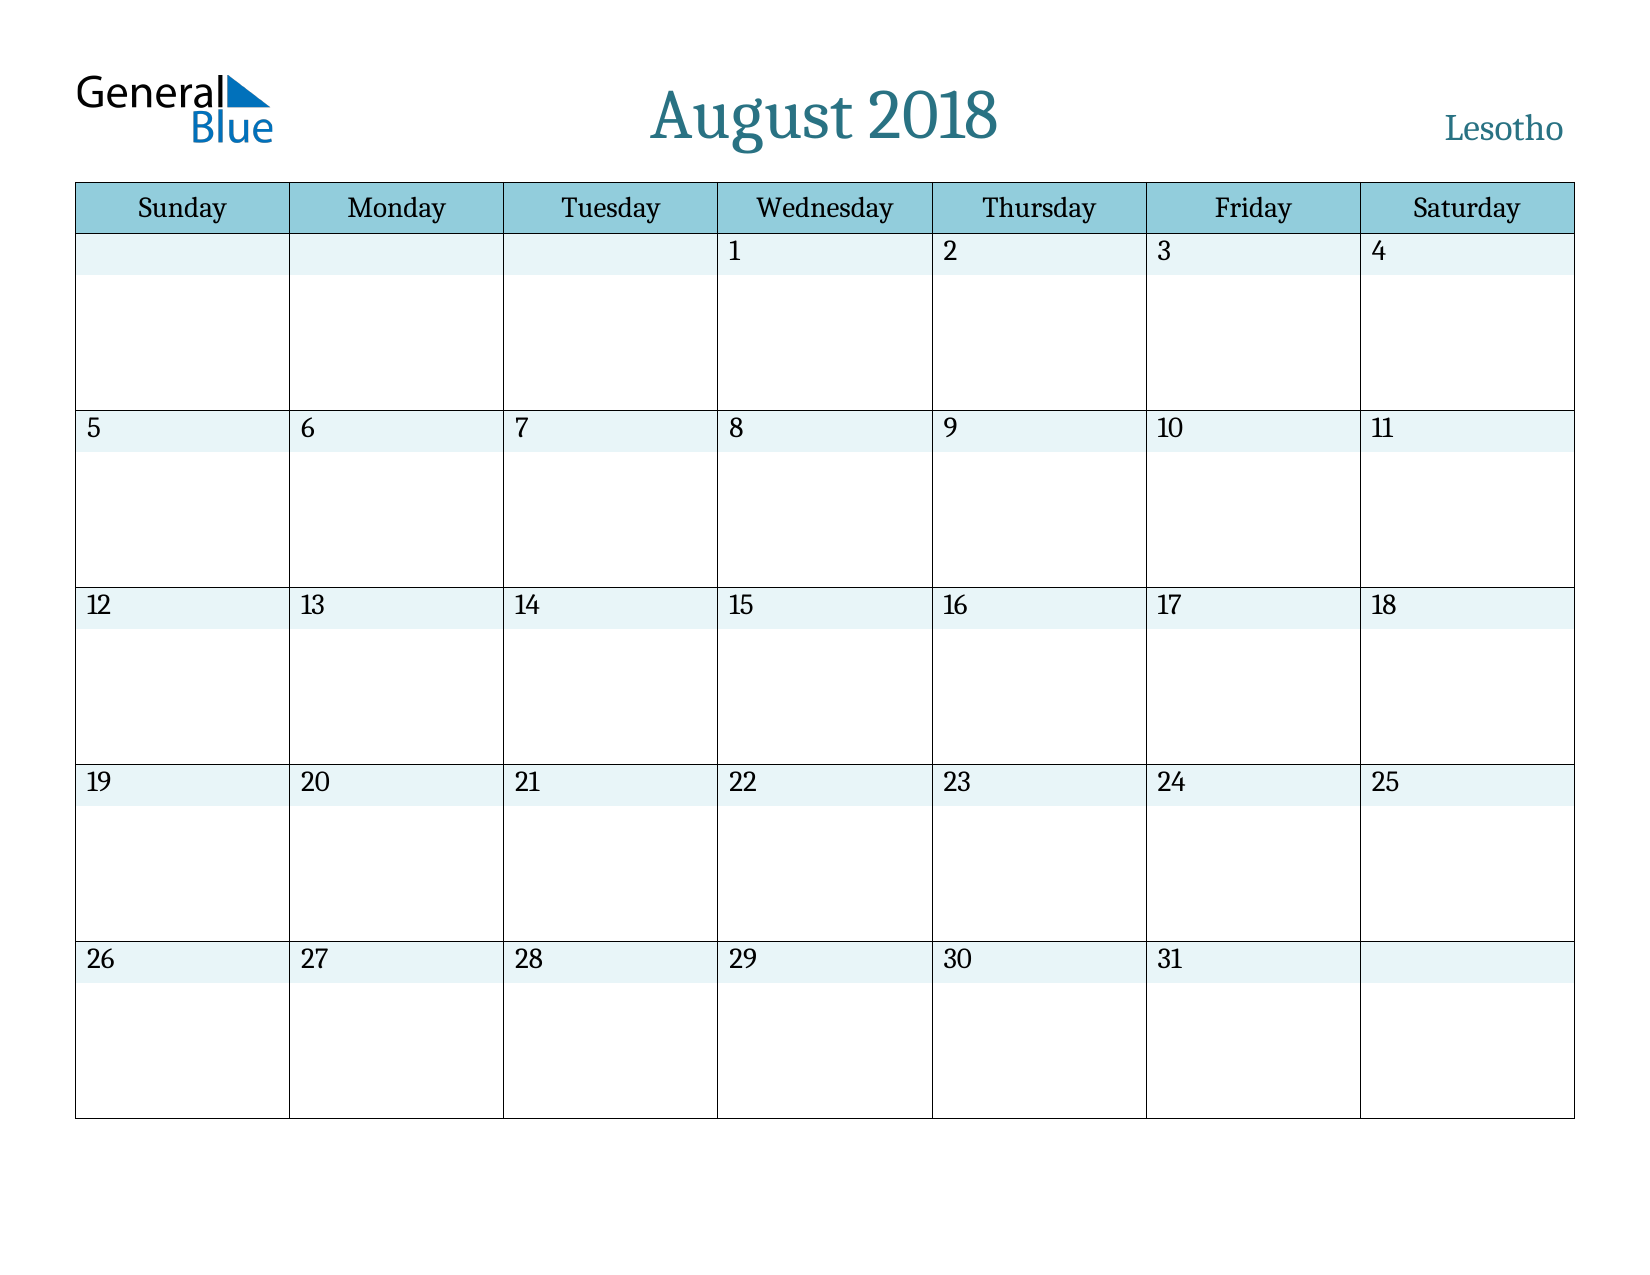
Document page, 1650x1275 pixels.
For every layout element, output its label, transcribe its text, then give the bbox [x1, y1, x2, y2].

table_cell 1 [718, 234, 932, 275]
table_cell [290, 234, 503, 275]
table_cell 24 [1147, 765, 1360, 806]
table_cell 26 [76, 942, 289, 983]
table_cell [1361, 806, 1574, 941]
table_cell [1147, 629, 1360, 764]
table_cell [933, 275, 1146, 410]
table_cell 11 [1361, 411, 1574, 452]
table_cell [76, 806, 289, 941]
table_cell 23 [933, 765, 1146, 806]
table_cell [290, 983, 503, 1118]
table_cell 16 [933, 588, 1146, 629]
table_cell [933, 452, 1146, 587]
table_cell 7 [504, 411, 717, 452]
table_cell [1147, 275, 1360, 410]
table_cell 18 [1361, 588, 1574, 629]
table_cell 21 [504, 765, 717, 806]
table_cell Thursday [933, 183, 1146, 233]
table_cell 30 [933, 942, 1146, 983]
table_cell [1147, 983, 1360, 1118]
table_cell [290, 275, 503, 410]
table_cell [1147, 452, 1360, 587]
table_cell [1361, 275, 1574, 410]
table_cell 25 [1361, 765, 1574, 806]
table_cell [1361, 983, 1574, 1118]
table_cell [504, 983, 717, 1118]
table_cell Tuesday [504, 183, 717, 233]
table_cell [1147, 806, 1360, 941]
table_cell 3 [1147, 234, 1360, 275]
table_cell 28 [504, 942, 717, 983]
picture [77, 75, 273, 143]
table_cell 2 [933, 234, 1146, 275]
table_cell 13 [290, 588, 503, 629]
table_cell 29 [718, 942, 932, 983]
table_cell [718, 806, 932, 941]
table_cell [290, 806, 503, 941]
table_cell [290, 629, 503, 764]
table_cell 15 [718, 588, 932, 629]
table_cell 5 [76, 411, 289, 452]
table_cell 6 [290, 411, 503, 452]
table_cell [76, 234, 289, 275]
table_cell [933, 983, 1146, 1118]
table_header Lesotho [1146, 75, 1574, 182]
table_cell [718, 983, 932, 1118]
table_cell 10 [1147, 411, 1360, 452]
table_cell [933, 806, 1146, 941]
table_cell [504, 234, 717, 275]
table_cell [504, 806, 717, 941]
table_cell [504, 629, 717, 764]
table_cell [1361, 629, 1574, 764]
table_header August 2018 [504, 75, 1146, 182]
table_cell [718, 452, 932, 587]
table_cell 12 [76, 588, 289, 629]
table_cell 31 [1147, 942, 1360, 983]
table_cell [933, 629, 1146, 764]
table_cell Monday [290, 183, 503, 233]
table_header [76, 75, 503, 182]
table_cell 4 [1361, 234, 1574, 275]
table_cell 9 [933, 411, 1146, 452]
table_cell Friday [1147, 183, 1360, 233]
table_cell [504, 452, 717, 587]
table_cell [718, 275, 932, 410]
table_cell 22 [718, 765, 932, 806]
table_cell [76, 275, 289, 410]
table_cell Wednesday [718, 183, 932, 233]
table_cell 14 [504, 588, 717, 629]
table_cell 19 [76, 765, 289, 806]
table_cell [1361, 942, 1574, 983]
table_cell [1361, 452, 1574, 587]
table_cell [76, 452, 289, 587]
table_cell [76, 983, 289, 1118]
table_cell Sunday [76, 183, 289, 233]
table_cell 17 [1147, 588, 1360, 629]
table_cell [76, 629, 289, 764]
table_cell [504, 275, 717, 410]
table_cell 27 [290, 942, 503, 983]
table_cell 20 [290, 765, 503, 806]
table_cell [718, 629, 932, 764]
table_cell 8 [718, 411, 932, 452]
table_cell Saturday [1361, 183, 1574, 233]
table_cell [290, 452, 503, 587]
